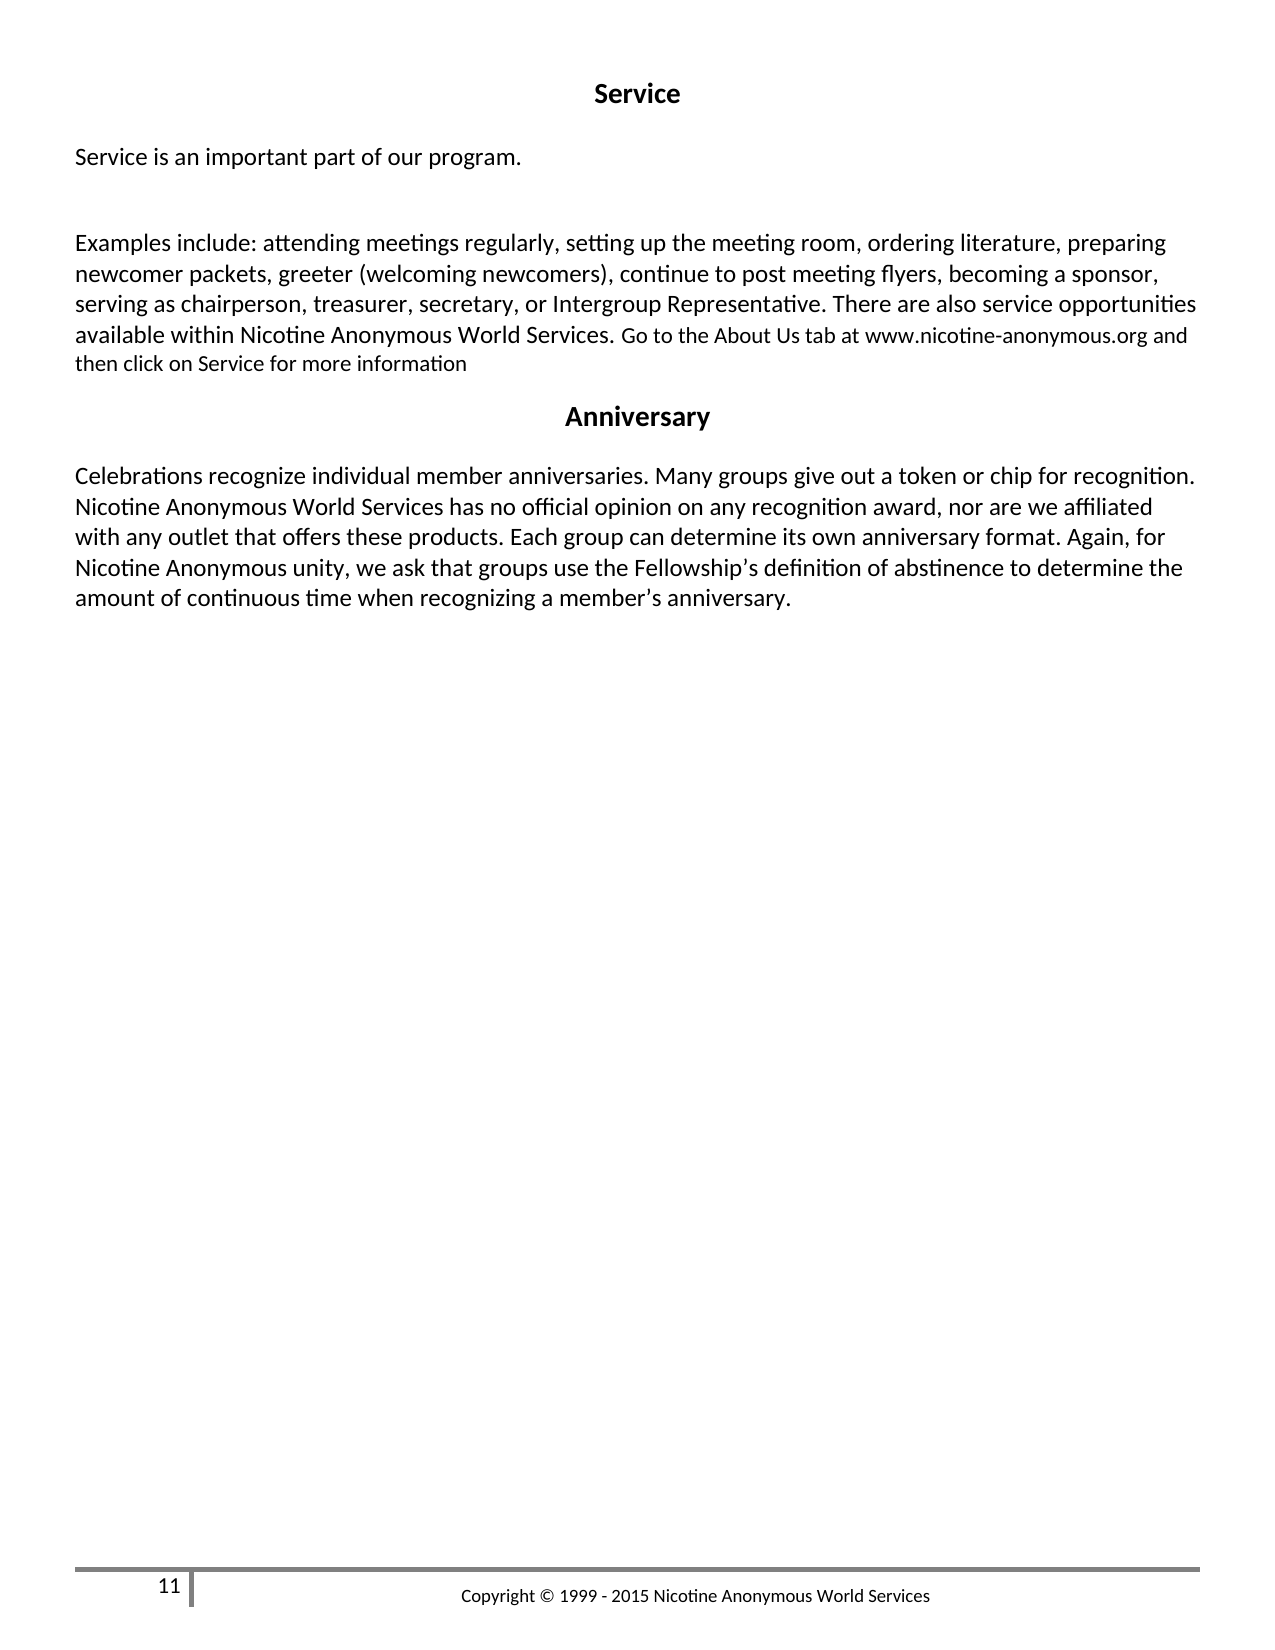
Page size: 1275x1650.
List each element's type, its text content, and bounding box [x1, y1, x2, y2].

text Service is an important part of our program. [75, 141, 1200, 172]
text Examples include: attending meetings regularly, setting up the meeting room, ordering literature, preparing newcomer packets, greeter (welcoming newcomers), continue to post meeting flyers, becoming a sponsor, serving as chairperson, treasurer, secretary, or Intergroup Representative. There are also service opportunities available within Nicotine Anonymous World Services. Go to the About Us tab at www.nicotine-anonymous.org and then click on Service for more information [75, 227, 1200, 378]
text Celebrations recognize individual member anniversaries. Many groups give out a token or chip for recognition. Nicotine Anonymous World Services has no official opinion on any recognition award, nor are we affiliated with any outlet that offers these products. Each group can determine its own anniversary format. Again, for Nicotine Anonymous unity, we ask that groups use the Fellowship’s definition of abstinence to determine the amount of continuous time when recognizing a member’s anniversary. [75, 460, 1200, 613]
text Service [75, 75, 1200, 111]
text Anniversary [75, 398, 1200, 434]
